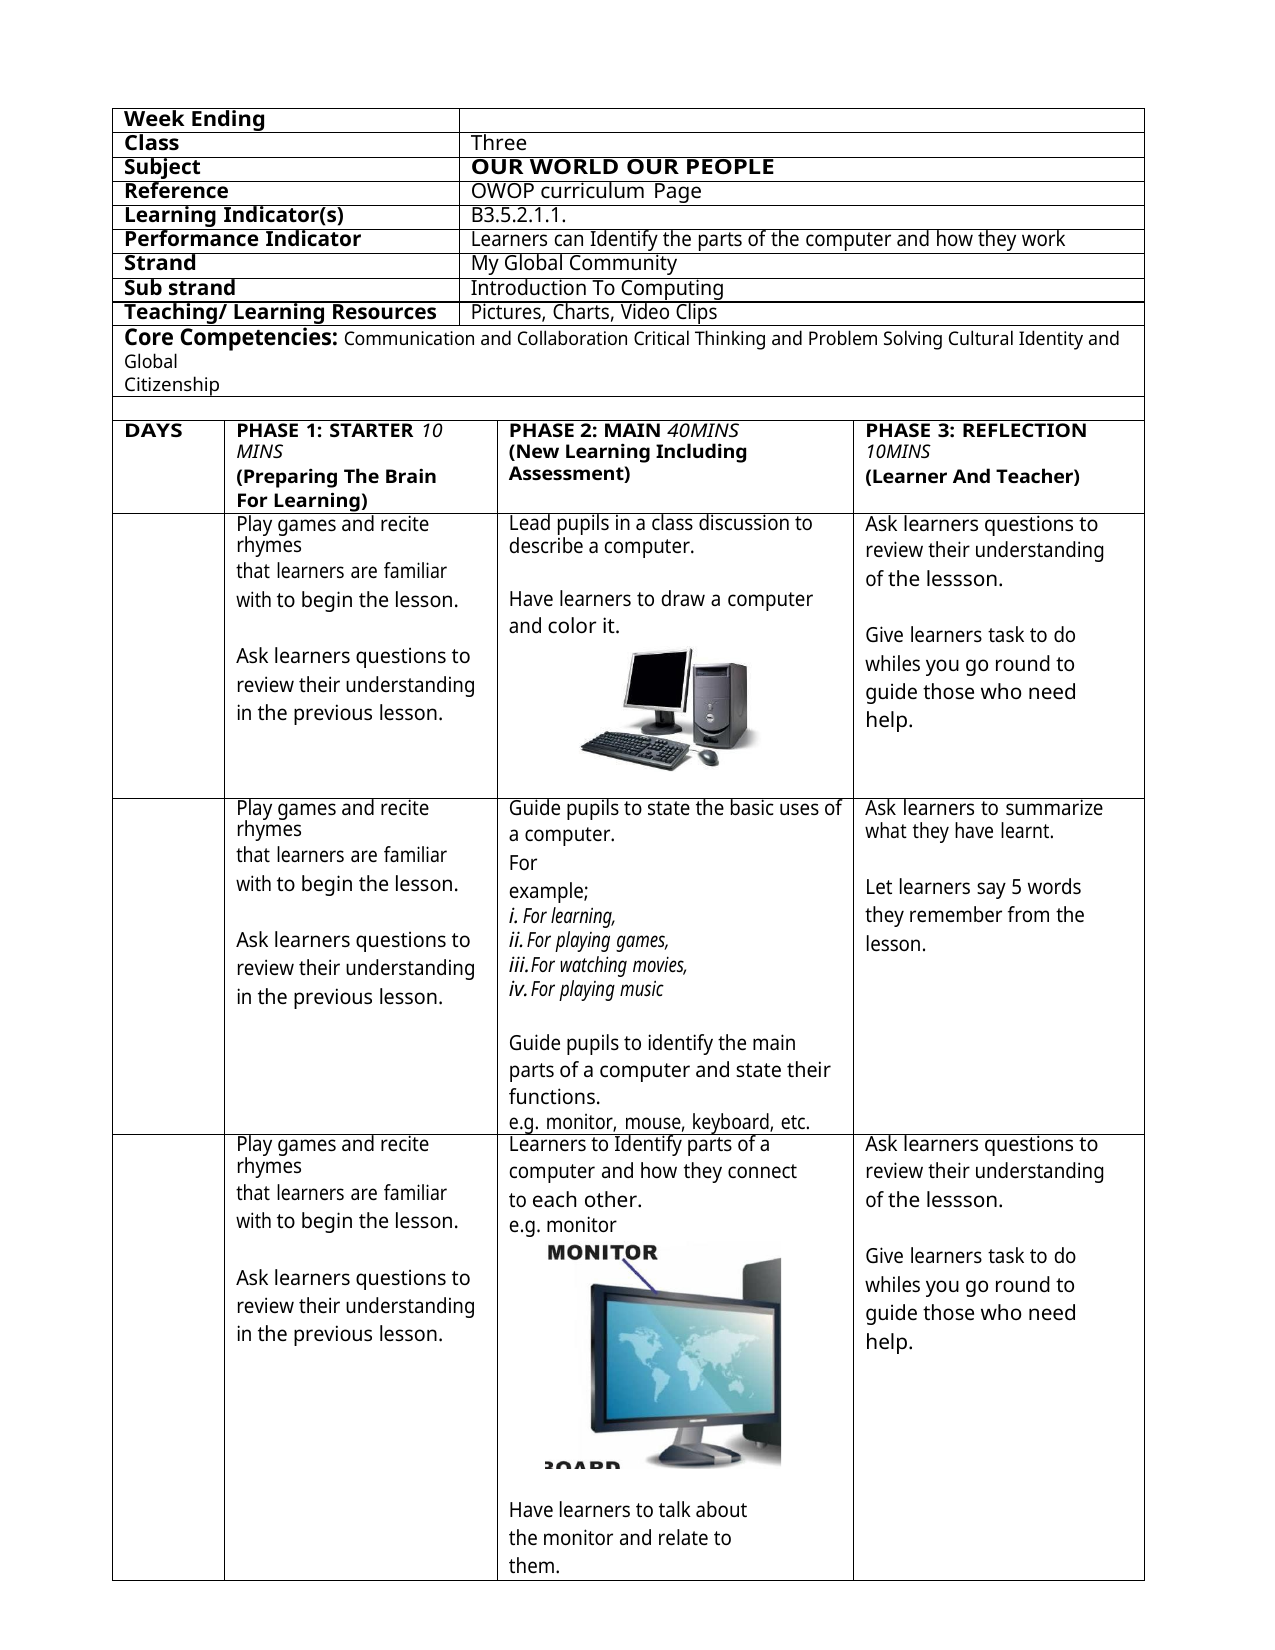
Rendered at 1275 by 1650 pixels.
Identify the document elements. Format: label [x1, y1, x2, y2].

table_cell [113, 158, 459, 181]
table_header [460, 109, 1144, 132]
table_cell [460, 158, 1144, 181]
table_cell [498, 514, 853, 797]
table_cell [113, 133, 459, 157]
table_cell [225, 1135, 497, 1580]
picture [578, 646, 762, 772]
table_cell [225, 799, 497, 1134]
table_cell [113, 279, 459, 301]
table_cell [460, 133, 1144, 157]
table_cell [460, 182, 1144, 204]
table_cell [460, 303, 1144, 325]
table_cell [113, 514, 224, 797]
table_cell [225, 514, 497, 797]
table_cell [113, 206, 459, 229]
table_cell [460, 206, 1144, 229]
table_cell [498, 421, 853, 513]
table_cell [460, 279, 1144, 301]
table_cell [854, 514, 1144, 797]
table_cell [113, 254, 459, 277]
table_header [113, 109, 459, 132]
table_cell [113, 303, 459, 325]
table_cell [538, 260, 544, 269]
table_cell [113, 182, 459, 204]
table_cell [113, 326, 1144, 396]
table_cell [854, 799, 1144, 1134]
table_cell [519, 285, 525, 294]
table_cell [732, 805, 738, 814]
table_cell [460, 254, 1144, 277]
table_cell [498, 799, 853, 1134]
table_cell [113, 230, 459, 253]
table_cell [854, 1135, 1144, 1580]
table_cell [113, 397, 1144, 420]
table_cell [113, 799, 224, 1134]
picture [545, 1241, 782, 1469]
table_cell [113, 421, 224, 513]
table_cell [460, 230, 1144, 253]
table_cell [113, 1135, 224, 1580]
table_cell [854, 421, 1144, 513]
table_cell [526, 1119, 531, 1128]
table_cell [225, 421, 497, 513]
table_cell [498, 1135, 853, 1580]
